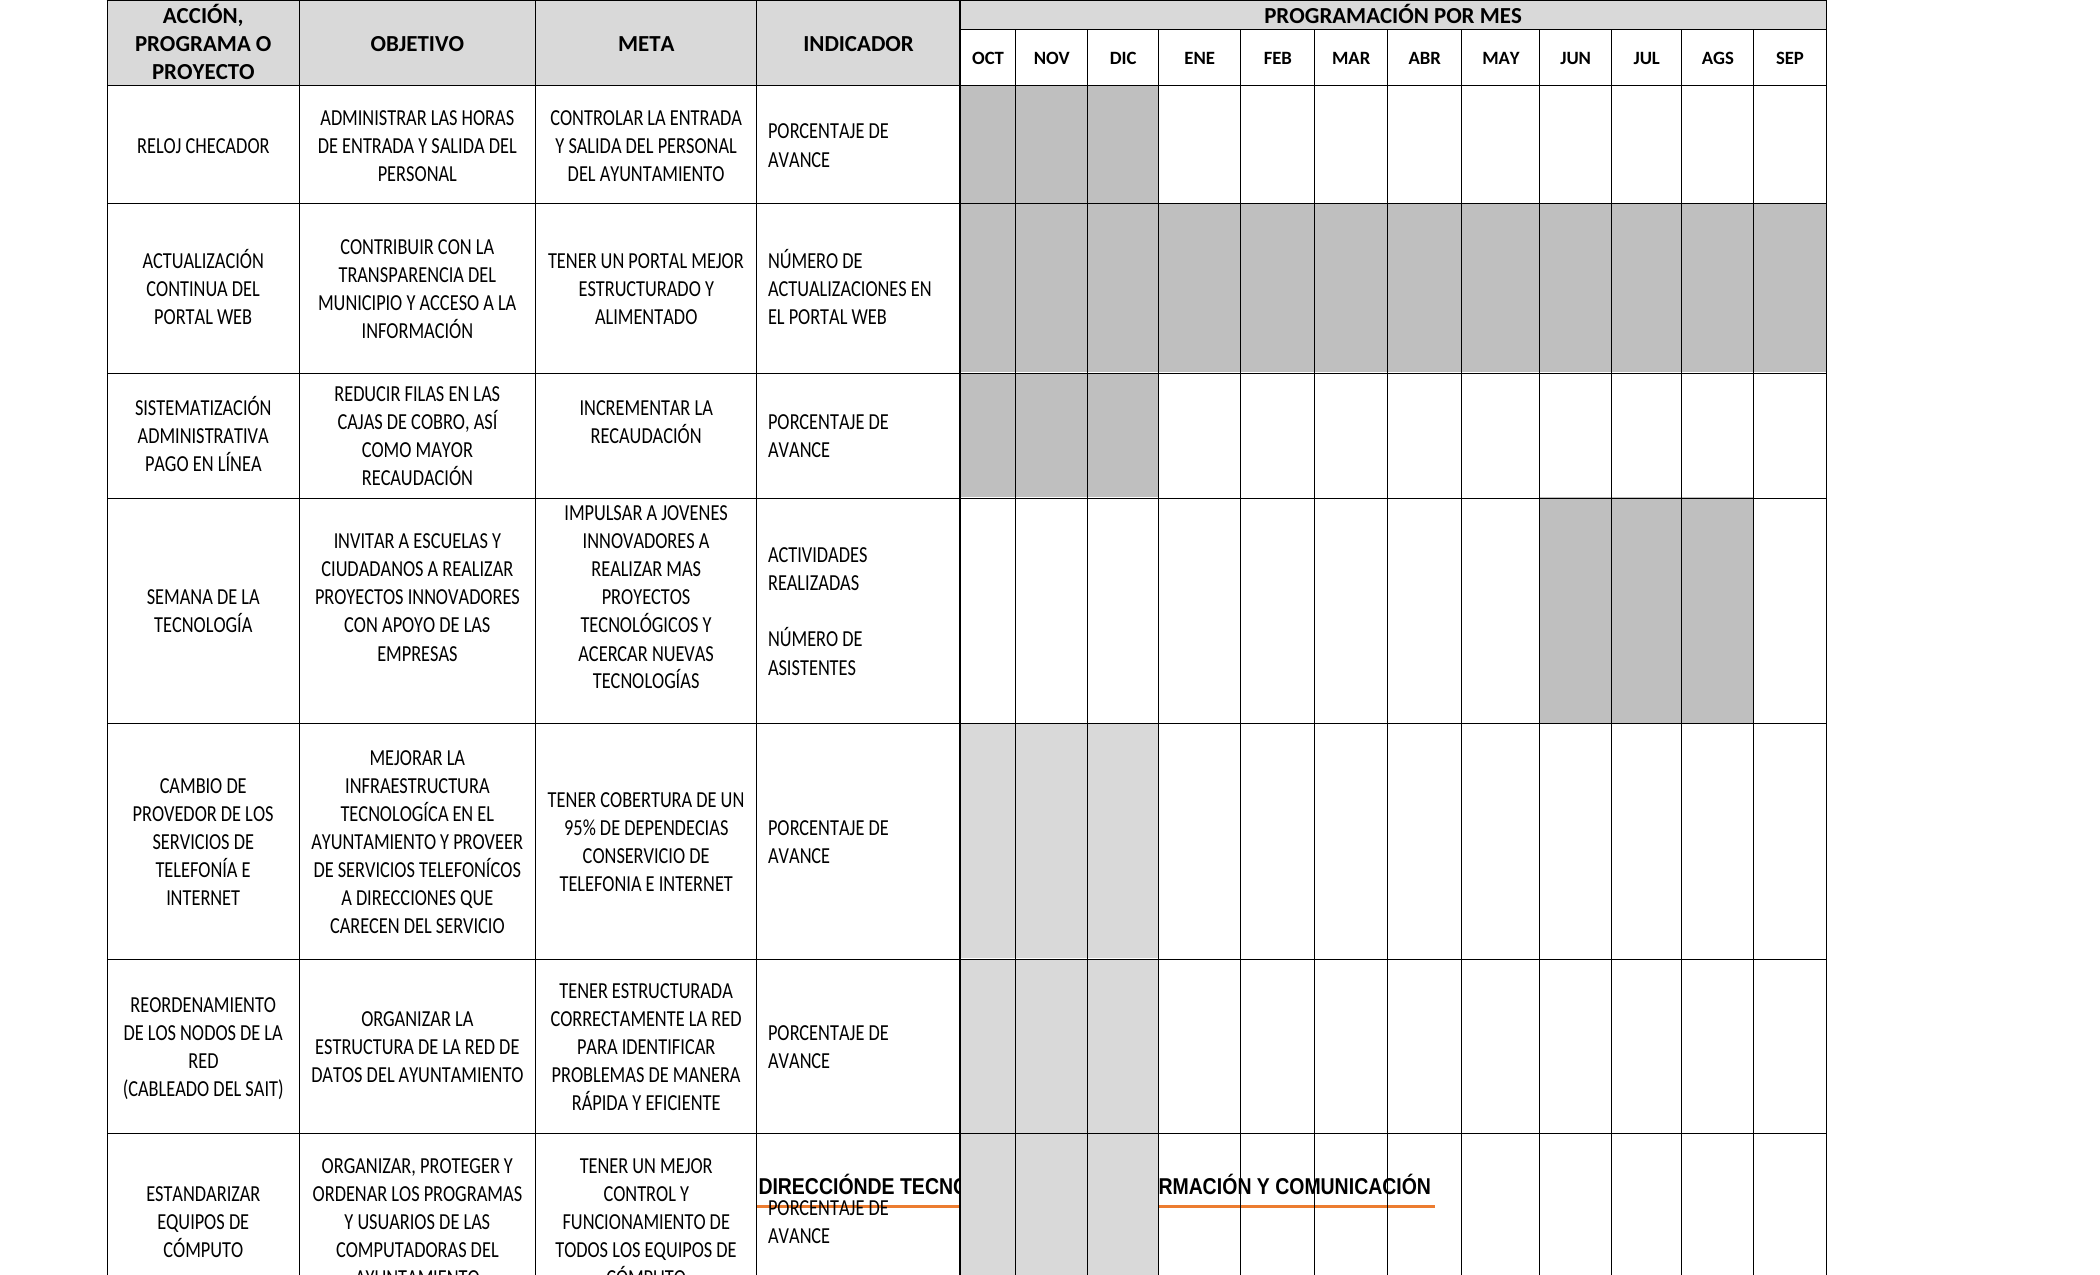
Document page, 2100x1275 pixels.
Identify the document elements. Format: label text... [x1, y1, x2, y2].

table_cell [1241, 960, 1314, 1133]
table_cell [1540, 960, 1611, 1133]
table_cell [1016, 1134, 1087, 1275]
table_cell [1241, 1134, 1314, 1275]
table_cell REDUCIR FILAS EN LAS CAJAS DE COBRO, ASÍ COMO MAYOR RECAUDACIÓN [300, 374, 535, 497]
table_cell INVITAR A ESCUELAS Y CIUDADANOS A REALIZAR PROYECTOS INNOVADORES CON APOYO DE LAS EMPRESAS [300, 499, 535, 723]
table_cell ADMINISTRAR LAS HORAS DE ENTRADA Y SALIDA DEL PERSONAL [300, 86, 535, 203]
table_cell [1016, 86, 1087, 203]
table_cell [1241, 374, 1314, 497]
table_cell [961, 86, 1015, 203]
table_cell MAR [1315, 30, 1387, 85]
table_cell DIC [1088, 30, 1158, 85]
table_cell MEJORAR LA INFRAESTRUCTURA TECNOLOGÍCA EN EL AYUNTAMIENTO Y PROVEER DE SERVICIOS TELEFONÍCOS A DIRECCIONES QUE CARECEN DEL SERVICIO [300, 724, 535, 958]
table_header PROGRAMACIÓN POR MES [961, 1, 1826, 29]
table_cell [1241, 86, 1314, 203]
table_cell [961, 204, 1015, 372]
table_cell PORCENTAJE DE AVANCE [757, 86, 959, 203]
table_cell [1388, 86, 1461, 203]
table_cell [1682, 204, 1753, 372]
table_cell [1612, 86, 1681, 203]
table_cell [1088, 86, 1158, 203]
table_cell OCT [961, 30, 1015, 85]
table_cell ENE [1159, 30, 1240, 85]
table_cell PORCENTAJE DE AVANCE [757, 960, 959, 1133]
table_cell [1315, 499, 1387, 723]
table_cell [1462, 960, 1539, 1133]
table_cell CONTROLAR LA ENTRADA Y SALIDA DEL PERSONAL DEL AYUNTAMIENTO [536, 86, 756, 203]
table_cell [1241, 204, 1314, 372]
table_cell [1088, 499, 1158, 723]
table_cell [1540, 204, 1611, 372]
table_cell [1088, 204, 1158, 372]
table_cell [1754, 374, 1826, 497]
table_cell ACTIVIDADES REALIZADAS NÚMERO DE ASISTENTES [757, 499, 959, 723]
table_cell [1682, 1134, 1753, 1275]
table_cell PORCENTAJE DE AVANCE [757, 374, 959, 497]
table_cell ACTUALIZACIÓN CONTINUA DEL PORTAL WEB [108, 204, 299, 372]
table_cell ABR [1388, 30, 1461, 85]
table_cell [1682, 86, 1753, 203]
table_cell [1016, 374, 1087, 497]
table_cell [961, 499, 1015, 723]
table_cell [1462, 499, 1539, 723]
table_cell [1088, 374, 1158, 497]
table_cell [1754, 499, 1826, 723]
table_cell [1159, 204, 1240, 372]
table_cell [1159, 86, 1240, 203]
table_cell SEMANA DE LA TECNOLOGÍA [108, 499, 299, 723]
table_cell [1612, 204, 1681, 372]
table_cell TENER COBERTURA DE UN 95% DE DEPENDECIAS CONSERVICIO DE TELEFONIA E INTERNET [536, 724, 756, 958]
table_header OBJETIVO [300, 1, 535, 85]
table_cell [1754, 960, 1826, 1133]
table_cell SEP [1754, 30, 1826, 85]
table_cell [1088, 724, 1158, 958]
table_cell NOV [1016, 30, 1087, 85]
table_cell CAMBIO DE PROVEDOR DE LOS SERVICIOS DE TELEFONÍA E INTERNET [108, 724, 299, 958]
table_cell FEB [1241, 30, 1314, 85]
table_cell [1315, 724, 1387, 958]
table_cell [1612, 499, 1681, 723]
table_cell JUL [1612, 30, 1681, 85]
table_cell [1540, 1134, 1611, 1275]
table_cell [1388, 374, 1461, 497]
table_cell [1682, 374, 1753, 497]
table_cell AGS [1682, 30, 1753, 85]
table_cell [1462, 724, 1539, 958]
table_cell [1016, 724, 1087, 958]
table_cell PORCENTAJE DE AVANCE [757, 1134, 959, 1275]
table_cell MAY [1462, 30, 1539, 85]
table_cell [1388, 1134, 1461, 1275]
table_cell [1462, 1134, 1539, 1275]
table_cell [1088, 960, 1158, 1133]
table_cell [1241, 724, 1314, 958]
table_cell [1159, 499, 1240, 723]
table_cell [1540, 374, 1611, 497]
table_cell [1388, 724, 1461, 958]
table_cell REORDENAMIENTO DE LOS NODOS DE LA RED (CABLEADO DEL SAIT) [108, 960, 299, 1133]
table_cell [1016, 499, 1087, 723]
table_cell [1462, 86, 1539, 203]
table_cell [1754, 86, 1826, 203]
table_cell [1754, 204, 1826, 372]
table_cell SISTEMATIZACIÓN ADMINISTRATIVA PAGO EN LÍNEA [108, 374, 299, 497]
table_cell RELOJ CHECADOR [108, 86, 299, 203]
table_cell ORGANIZAR, PROTEGER Y ORDENAR LOS PROGRAMAS Y USUARIOS DE LAS COMPUTADORAS DEL AYUNTAMIENTO [300, 1134, 535, 1275]
table_cell [1388, 960, 1461, 1133]
table_cell [1754, 724, 1826, 958]
table_cell TENER ESTRUCTURADA CORRECTAMENTE LA RED PARA IDENTIFICAR PROBLEMAS DE MANERA RÁPIDA Y EFICIENTE [536, 960, 756, 1133]
table_cell [961, 1134, 1015, 1275]
table_cell [1159, 374, 1240, 497]
table_cell [1388, 204, 1461, 372]
table_cell [1612, 960, 1681, 1133]
table_cell [961, 724, 1015, 958]
table_cell [1159, 1134, 1240, 1275]
table_cell [1016, 960, 1087, 1133]
table_cell [1315, 86, 1387, 203]
table_cell [961, 374, 1015, 497]
table_cell [1540, 724, 1611, 958]
table_cell [1388, 499, 1461, 723]
table_cell CONTRIBUIR CON LA TRANSPARENCIA DEL MUNICIPIO Y ACCESO A LA INFORMACIÓN [300, 204, 535, 372]
table_cell PORCENTAJE DE AVANCE [757, 724, 959, 958]
table_cell [1462, 204, 1539, 372]
table_cell [1540, 499, 1611, 723]
table_header META [536, 1, 756, 85]
table_cell [1315, 204, 1387, 372]
table_cell [1159, 724, 1240, 958]
table_cell [1540, 86, 1611, 203]
table_cell [1315, 374, 1387, 497]
table_cell [1241, 499, 1314, 723]
table_cell [1612, 1134, 1681, 1275]
table_cell [961, 960, 1015, 1133]
table_cell [1159, 960, 1240, 1133]
table_cell JUN [1540, 30, 1611, 85]
table_cell NÚMERO DE ACTUALIZACIONES EN EL PORTAL WEB [757, 204, 959, 372]
table_cell [1754, 1134, 1826, 1275]
table_cell [1315, 960, 1387, 1133]
table_cell IMPULSAR A JOVENES INNOVADORES A REALIZAR MAS PROYECTOS TECNOLÓGICOS Y ACERCAR NUEVAS TECNOLOGÍAS [536, 499, 756, 723]
table_cell [1612, 724, 1681, 958]
table_header INDICADOR [757, 1, 959, 85]
table_cell INCREMENTAR LA RECAUDACIÓN [536, 374, 756, 497]
table_cell [1088, 1134, 1158, 1275]
table_cell [1016, 204, 1087, 372]
table_cell TENER UN MEJOR CONTROL Y FUNCIONAMIENTO DE TODOS LOS EQUIPOS DE CÓMPUTO [536, 1134, 756, 1275]
table_cell TENER UN PORTAL MEJOR ESTRUCTURADO Y ALIMENTADO [536, 204, 756, 372]
table_cell [1462, 374, 1539, 497]
table_cell ORGANIZAR LA ESTRUCTURA DE LA RED DE DATOS DEL AYUNTAMIENTO [300, 960, 535, 1133]
table_header ACCIÓN, PROGRAMA O PROYECTO [108, 1, 299, 85]
table_cell [1682, 960, 1753, 1133]
table_cell [1682, 499, 1753, 723]
table_cell ESTANDARIZAR EQUIPOS DE CÓMPUTO [108, 1134, 299, 1275]
table_cell [1315, 1134, 1387, 1275]
table_cell [1612, 374, 1681, 497]
table_cell [1682, 724, 1753, 958]
